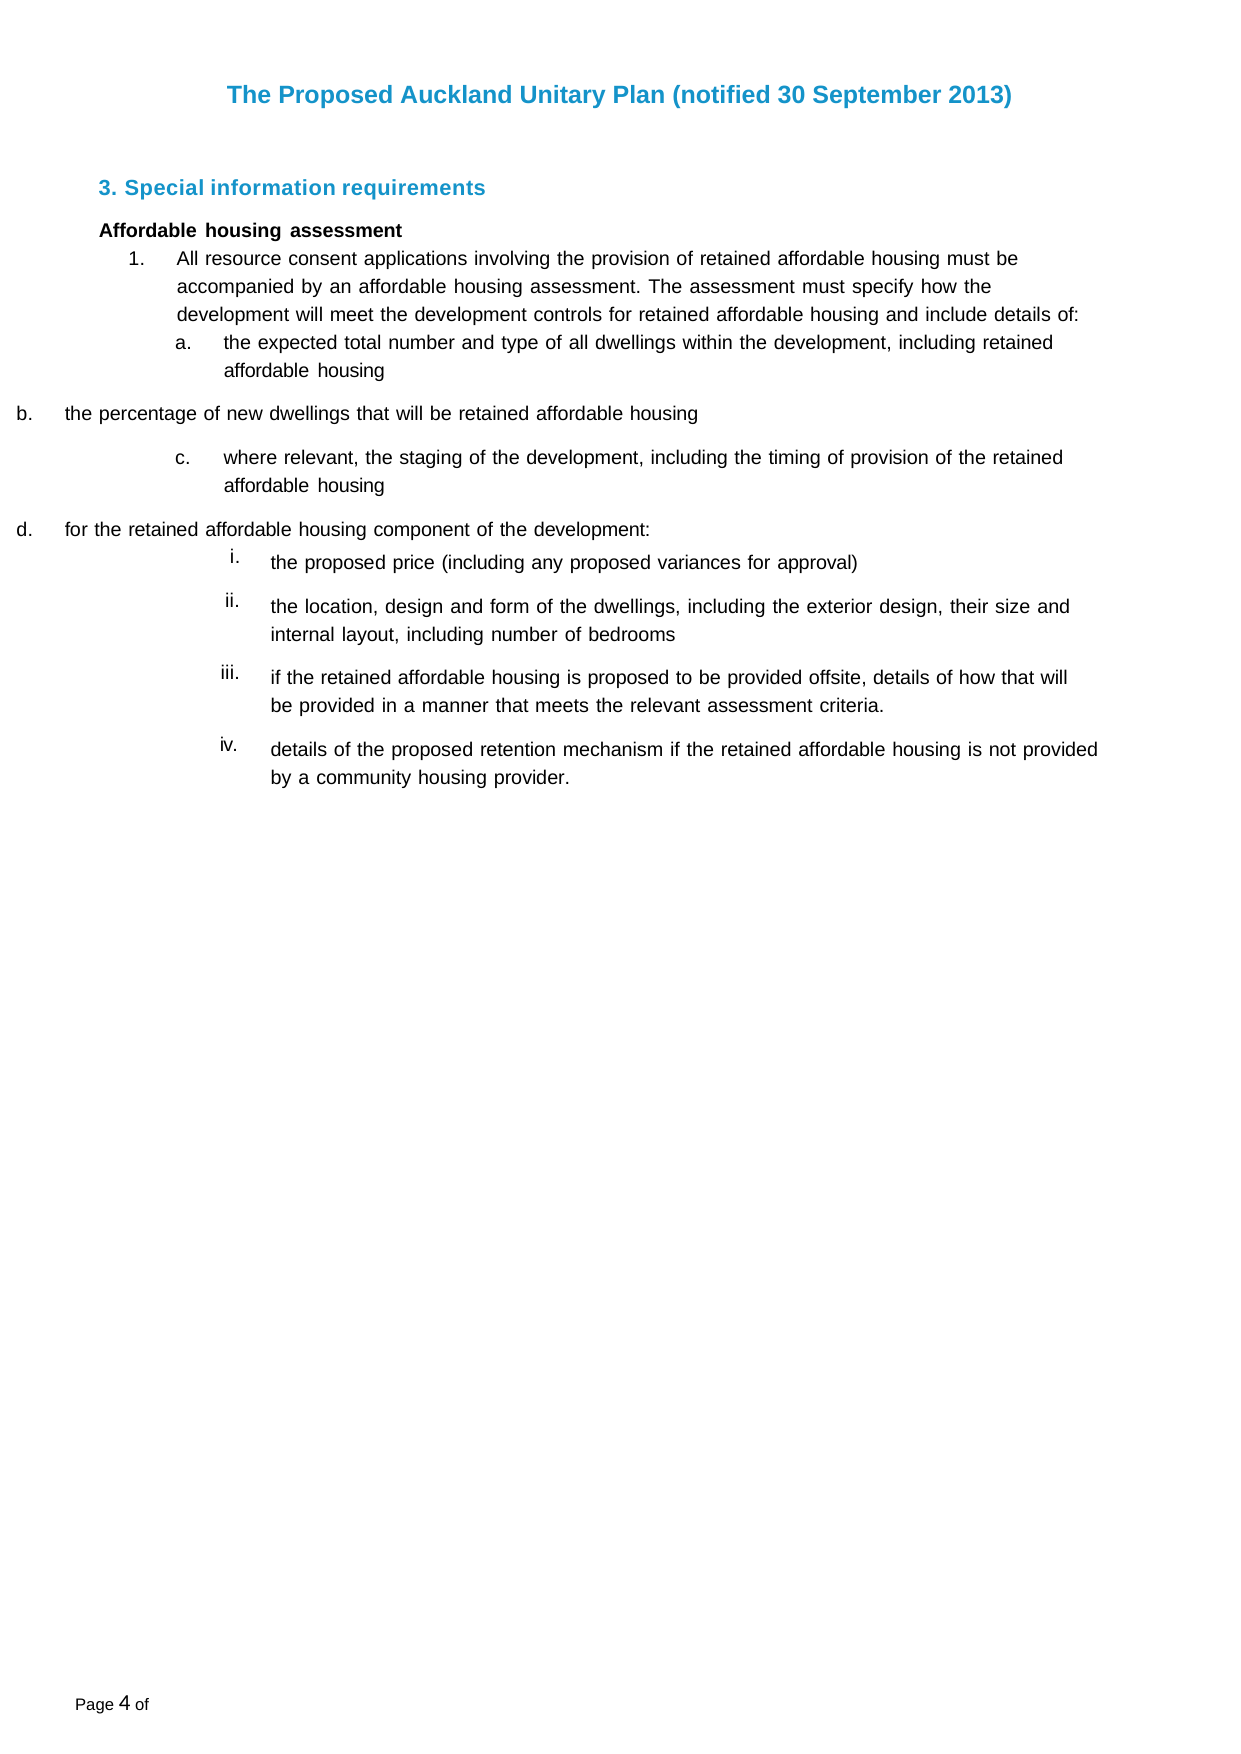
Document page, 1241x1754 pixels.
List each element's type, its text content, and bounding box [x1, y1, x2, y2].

text ii. [64, 589, 239, 612]
text iii. [64, 661, 239, 684]
subtitle Special information requirements [98, 174, 1115, 200]
subtitle Affordable housing assessment [98, 219, 1115, 241]
text the proposed price (including any proposed variances for approval) [270, 551, 1115, 573]
list the expected total number and type of all dwellings within the development, including retained affordable housing [175, 331, 1063, 381]
text if the retained affordable housing is proposed to be provided off­site, details of how that will be provided in a manner that meets the relevant assessment criteria. [270, 666, 1080, 717]
text iv. [64, 733, 238, 756]
text details of the proposed retention mechanism if the retained affordable housing is not provided by a community housing provider. [270, 738, 1104, 788]
list All resource consent applications involving the provision of retained affordable housing must be accompanied by an affordable housing assessment. The assessment must specify how the development will meet the development controls for retained affordable housing and include details of: [128, 247, 1085, 325]
list where relevant, the staging of the development, including the timing of provision of the retained affordable housing [175, 446, 1068, 496]
list for the retained affordable housing component of the development: [16, 517, 1115, 540]
text the location, design and form of the dwellings, including the exterior design, their size and internal layout, including number of bedrooms [270, 594, 1077, 645]
text i. [64, 545, 240, 568]
list the percentage of new dwellings that will be retained affordable housing [16, 402, 1115, 425]
